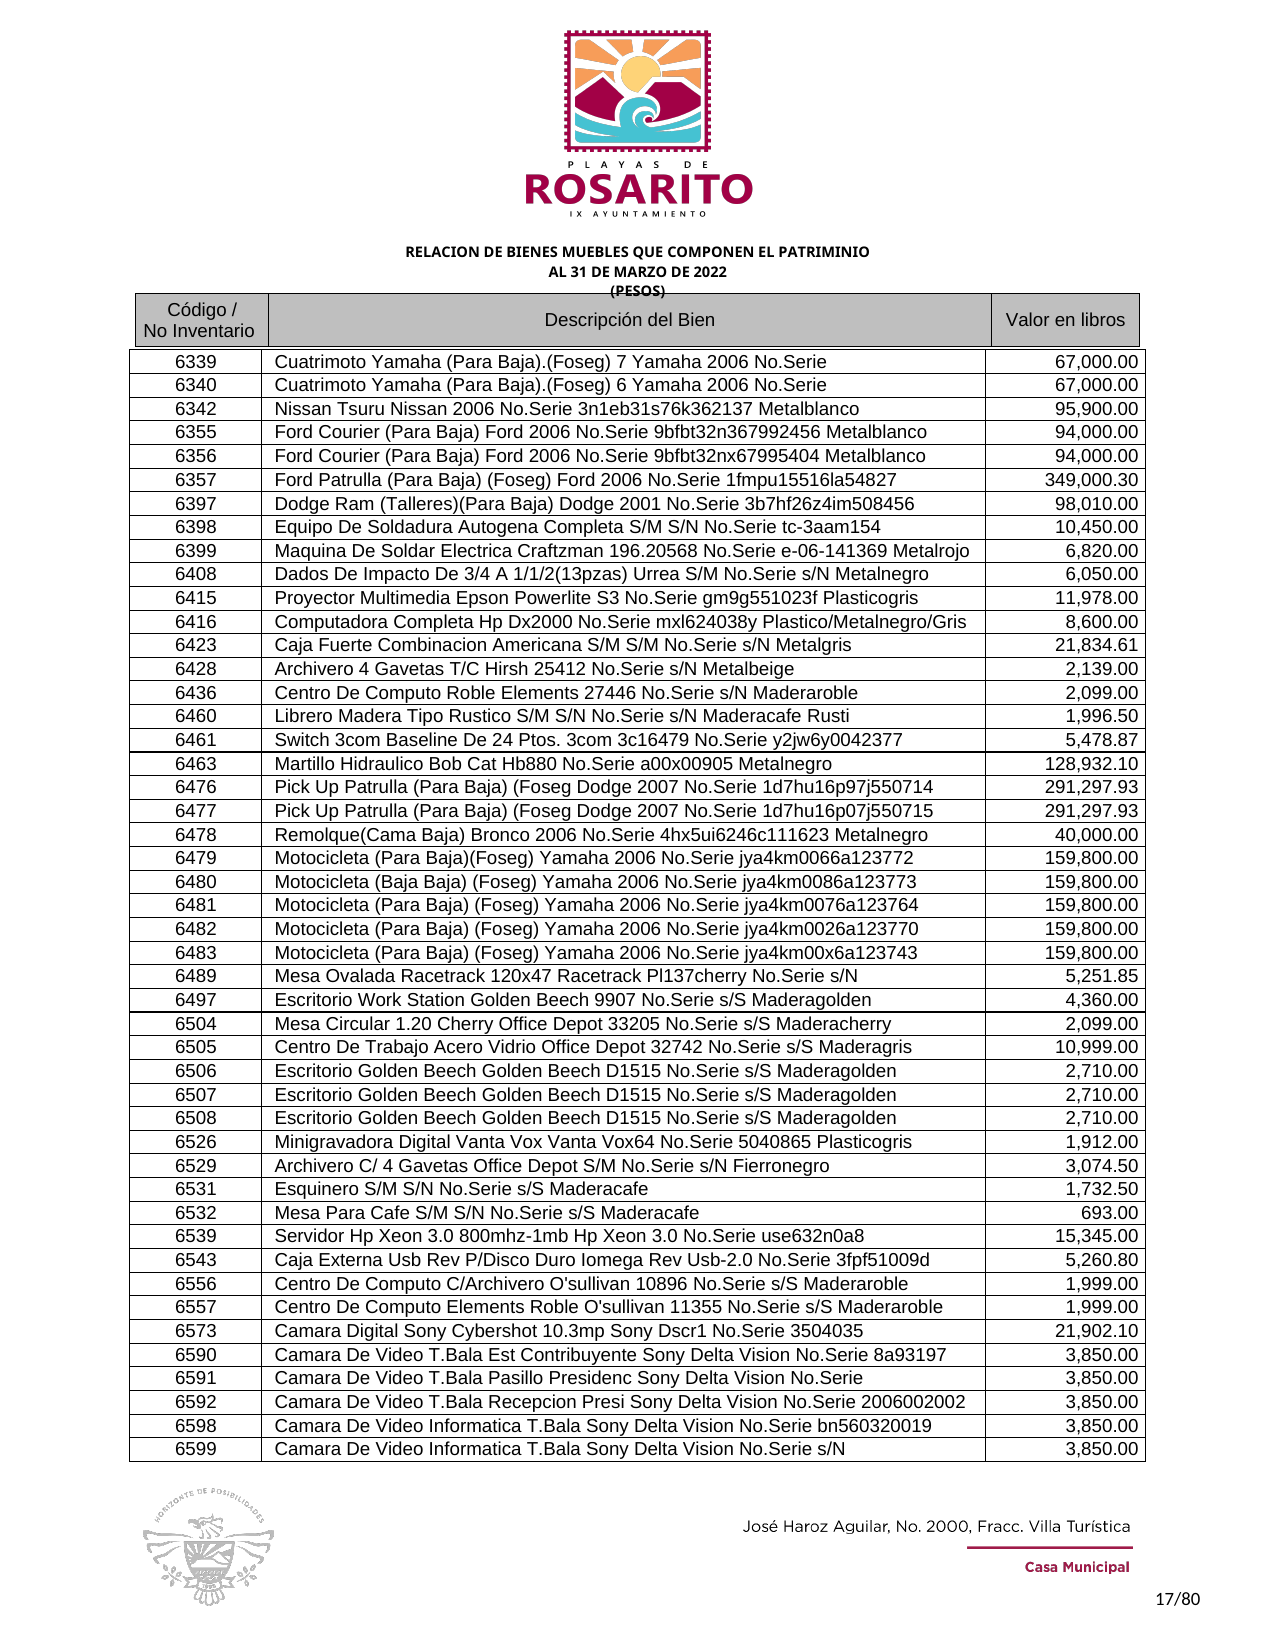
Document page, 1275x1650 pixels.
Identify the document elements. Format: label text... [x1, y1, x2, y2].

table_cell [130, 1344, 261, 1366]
table_cell 5,478.87 [986, 729, 1145, 751]
table_cell Motocicleta (Baja Baja) (Foseg) Yamaha 2006 No.Serie jya4km0086a123773 Metalblanco [262, 871, 985, 893]
table_cell 6482 [130, 918, 261, 941]
table_cell 6507 [130, 1084, 261, 1106]
table_cell 6436 [130, 681, 261, 704]
picture [510, 7, 764, 219]
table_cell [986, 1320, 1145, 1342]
table_cell Nissan Tsuru Nissan 2006 No.Serie 3n1eb31s76k362137 Metalblanco [262, 398, 985, 420]
table_cell Escritorio Golden Beech Golden Beech D1515 No.Serie s/S Maderagolden [262, 1084, 985, 1106]
table_cell 159,800.00 [986, 942, 1145, 964]
table_cell 8,600.00 [986, 611, 1145, 633]
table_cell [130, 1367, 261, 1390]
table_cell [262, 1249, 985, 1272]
table_cell 94,000.00 [986, 445, 1145, 468]
table_cell 6526 [130, 1131, 261, 1153]
table_cell 6477 [130, 800, 261, 822]
table_cell 10,450.00 [986, 516, 1145, 538]
table_cell 40,000.00 [986, 823, 1145, 846]
table_cell Dodge Ram (Talleres)(Para Baja) Dodge 2001 No.Serie 3b7hf26z4im508456 Metalrojo [262, 492, 985, 515]
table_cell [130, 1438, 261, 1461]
table_cell Minigravadora Digital Vanta Vox Vanta Vox64 No.Serie 5040865 Plasticogris [262, 1131, 985, 1153]
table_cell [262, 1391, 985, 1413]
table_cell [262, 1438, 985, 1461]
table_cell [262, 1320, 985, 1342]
table_cell Motocicleta (Para Baja)(Foseg) Yamaha 2006 No.Serie jya4km0066a123772 Metalblanco [262, 847, 985, 869]
table_cell 6398 [130, 516, 261, 538]
table_cell Equipo De Soldadura Autogena Completa S/M S/N No.Serie tc-3aam154 Metalgris/Verde [262, 516, 985, 538]
table_cell Motocicleta (Para Baja) (Foseg) Yamaha 2006 No.Serie jya4km0026a123770 Metalblanco [262, 918, 985, 941]
table_cell 128,932.10 [986, 753, 1145, 775]
table_cell Archivero C/ 4 Gavetas Office Depot S/M No.Serie s/N Fierronegro [262, 1154, 985, 1177]
table_cell 6483 [130, 942, 261, 964]
table_cell Mesa Circular 1.20 Cherry Office Depot 33205 No.Serie s/S Maderacherry [262, 1013, 985, 1035]
table_cell 6355 [130, 421, 261, 444]
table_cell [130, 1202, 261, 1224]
picture [137, 1482, 1138, 1611]
table_cell 2,710.00 [986, 1107, 1145, 1130]
table_cell 6463 [130, 753, 261, 775]
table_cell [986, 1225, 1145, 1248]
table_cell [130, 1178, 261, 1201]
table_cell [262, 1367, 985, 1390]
table_cell Ford Courier (Para Baja) Ford 2006 No.Serie 9bfbt32n367992456 Metalblanco [262, 421, 985, 444]
table_cell 6428 [130, 658, 261, 680]
table_cell 6,820.00 [986, 540, 1145, 562]
table_cell Cuatrimoto Yamaha (Para Baja).(Foseg) 6 Yamaha 2006 No.Serie 5y4ah09y86a029519 Metalrojo [262, 374, 985, 397]
table_cell 6480 [130, 871, 261, 893]
table_cell 6415 [130, 587, 261, 609]
table_cell 6479 [130, 847, 261, 869]
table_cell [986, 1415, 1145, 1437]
table_cell 6,050.00 [986, 563, 1145, 586]
table_cell 6356 [130, 445, 261, 468]
table_cell 6489 [130, 965, 261, 988]
table_cell Pick Up Patrulla (Para Baja) (Foseg Dodge 2007 No.Serie 1d7hu16p07j550715 Metalblanco [262, 800, 985, 822]
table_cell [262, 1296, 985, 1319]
table_cell 21,834.61 [986, 634, 1145, 657]
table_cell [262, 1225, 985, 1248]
table_cell 6529 [130, 1154, 261, 1177]
table_cell Ford Courier (Para Baja) Ford 2006 No.Serie 9bfbt32nx67995404 Metalblanco [262, 445, 985, 468]
table_cell 159,800.00 [986, 847, 1145, 869]
table_cell Mesa Ovalada Racetrack 120x47 Racetrack Pl137cherry No.Serie s/N Maderacherry [262, 965, 985, 988]
table_cell 159,800.00 [986, 894, 1145, 917]
table_cell Maquina De Soldar Electrica Craftzman 196.20568 No.Serie e-06-141369 Metalrojo [262, 540, 985, 562]
table_cell Centro De Computo Roble Elements 27446 No.Serie s/N Maderaroble [262, 681, 985, 704]
table_cell 6423 [130, 634, 261, 657]
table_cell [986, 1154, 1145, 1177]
table_cell 4,360.00 [986, 989, 1145, 1011]
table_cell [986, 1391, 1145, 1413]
table_cell 6481 [130, 894, 261, 917]
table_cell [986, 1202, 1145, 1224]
table_cell Motocicleta (Para Baja) (Foseg) Yamaha 2006 No.Serie jya4km00x6a123743 Metalblanco [262, 942, 985, 964]
table_cell 1,912.00 [986, 1131, 1145, 1153]
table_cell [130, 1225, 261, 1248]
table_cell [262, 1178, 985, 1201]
table_cell Dados De Impacto De 3/4 A 1/1/2(13pzas) Urrea S/M No.Serie s/N Metalnegro [262, 563, 985, 586]
table_cell 6504 [130, 1013, 261, 1035]
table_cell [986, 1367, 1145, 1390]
table_cell 2,139.00 [986, 658, 1145, 680]
table_cell 2,710.00 [986, 1084, 1145, 1106]
table_cell 6408 [130, 563, 261, 586]
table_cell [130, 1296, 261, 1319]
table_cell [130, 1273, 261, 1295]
table_cell 159,800.00 [986, 918, 1145, 941]
table_cell Centro De Trabajo Acero Vidrio Office Depot 32742 No.Serie s/S Maderagris [262, 1036, 985, 1059]
table_cell 291,297.93 [986, 776, 1145, 799]
table_cell 2,099.00 [986, 1013, 1145, 1035]
table_cell Pick Up Patrulla (Para Baja) (Foseg Dodge 2007 No.Serie 1d7hu16p97j550714 Metalblanco [262, 776, 985, 799]
table_cell 6397 [130, 492, 261, 515]
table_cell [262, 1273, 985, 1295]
table_cell Escritorio Golden Beech Golden Beech D1515 No.Serie s/S Maderagolden [262, 1060, 985, 1082]
table_cell Martillo Hidraulico Bob Cat Hb880 No.Serie a00x00905 Metalnegro [262, 753, 985, 775]
table_cell 2,710.00 [986, 1060, 1145, 1082]
table_cell 95,900.00 [986, 398, 1145, 420]
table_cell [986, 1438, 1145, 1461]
table_cell Computadora Completa Hp Dx2000 No.Serie mxl624038y Plastico/Metalnegro/Gris [262, 611, 985, 633]
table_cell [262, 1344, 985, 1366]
table_cell 349,000.30 [986, 469, 1145, 491]
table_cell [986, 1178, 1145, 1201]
table_cell Ford Patrulla (Para Baja) (Foseg) Ford 2006 No.Serie 1fmpu15516la54827 Metalblanco [262, 469, 985, 491]
table_cell 5,251.85 [986, 965, 1145, 988]
table_cell Escritorio Work Station Golden Beech 9907 No.Serie s/S Maderagolden [262, 989, 985, 1011]
table_cell 10,999.00 [986, 1036, 1145, 1059]
table_cell 6416 [130, 611, 261, 633]
table_cell 6339 [130, 350, 261, 373]
table_cell 94,000.00 [986, 421, 1145, 444]
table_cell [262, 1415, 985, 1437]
table_cell 11,978.00 [986, 587, 1145, 609]
table_cell 67,000.00 [986, 374, 1145, 397]
table_cell 6461 [130, 729, 261, 751]
table_cell 6505 [130, 1036, 261, 1059]
table_cell Escritorio Golden Beech Golden Beech D1515 No.Serie s/S Maderagolden [262, 1107, 985, 1130]
table_cell 6460 [130, 705, 261, 728]
table_cell 6340 [130, 374, 261, 397]
table_cell 6497 [130, 989, 261, 1011]
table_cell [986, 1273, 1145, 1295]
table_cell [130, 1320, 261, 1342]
table_cell 6478 [130, 823, 261, 846]
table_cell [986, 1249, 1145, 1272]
table_cell Switch 3com Baseline De 24 Ptos. 3com 3c16479 No.Serie y2jw6y0042377 Plasticoazul [262, 729, 985, 751]
table_cell Cuatrimoto Yamaha (Para Baja).(Foseg) 7 Yamaha 2006 No.Serie 5y4ah09y66a029535 Metalrojo [262, 350, 985, 373]
table_cell Remolque(Cama Baja) Bronco 2006 No.Serie 4hx5ui6246c111623 Metalnegro [262, 823, 985, 846]
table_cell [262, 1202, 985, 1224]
table_cell 67,000.00 [986, 350, 1145, 373]
table_cell 6399 [130, 540, 261, 562]
table_cell 6357 [130, 469, 261, 491]
table_cell Librero Madera Tipo Rustico S/M S/N No.Serie s/N Maderacafe Rusti [262, 705, 985, 728]
table_cell 1,996.50 [986, 705, 1145, 728]
table_cell 98,010.00 [986, 492, 1145, 515]
table_cell Proyector Multimedia Epson Powerlite S3 No.Serie gm9g551023f Plasticogris [262, 587, 985, 609]
table_cell Motocicleta (Para Baja) (Foseg) Yamaha 2006 No.Serie jya4km0076a123764 Metalblanco [262, 894, 985, 917]
table_cell 6506 [130, 1060, 261, 1082]
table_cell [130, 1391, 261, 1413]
table_cell Archivero 4 Gavetas T/C Hirsh 25412 No.Serie s/N Metalbeige [262, 658, 985, 680]
table_cell 291,297.93 [986, 800, 1145, 822]
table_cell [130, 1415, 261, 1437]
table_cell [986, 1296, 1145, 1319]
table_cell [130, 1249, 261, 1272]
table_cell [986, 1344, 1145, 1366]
table_cell 6476 [130, 776, 261, 799]
table_cell 159,800.00 [986, 871, 1145, 893]
table_cell Caja Fuerte Combinacion Americana S/M S/M No.Serie s/N Metalgris [262, 634, 985, 657]
table_cell 2,099.00 [986, 681, 1145, 704]
table_cell 6342 [130, 398, 261, 420]
table_cell 6508 [130, 1107, 261, 1130]
